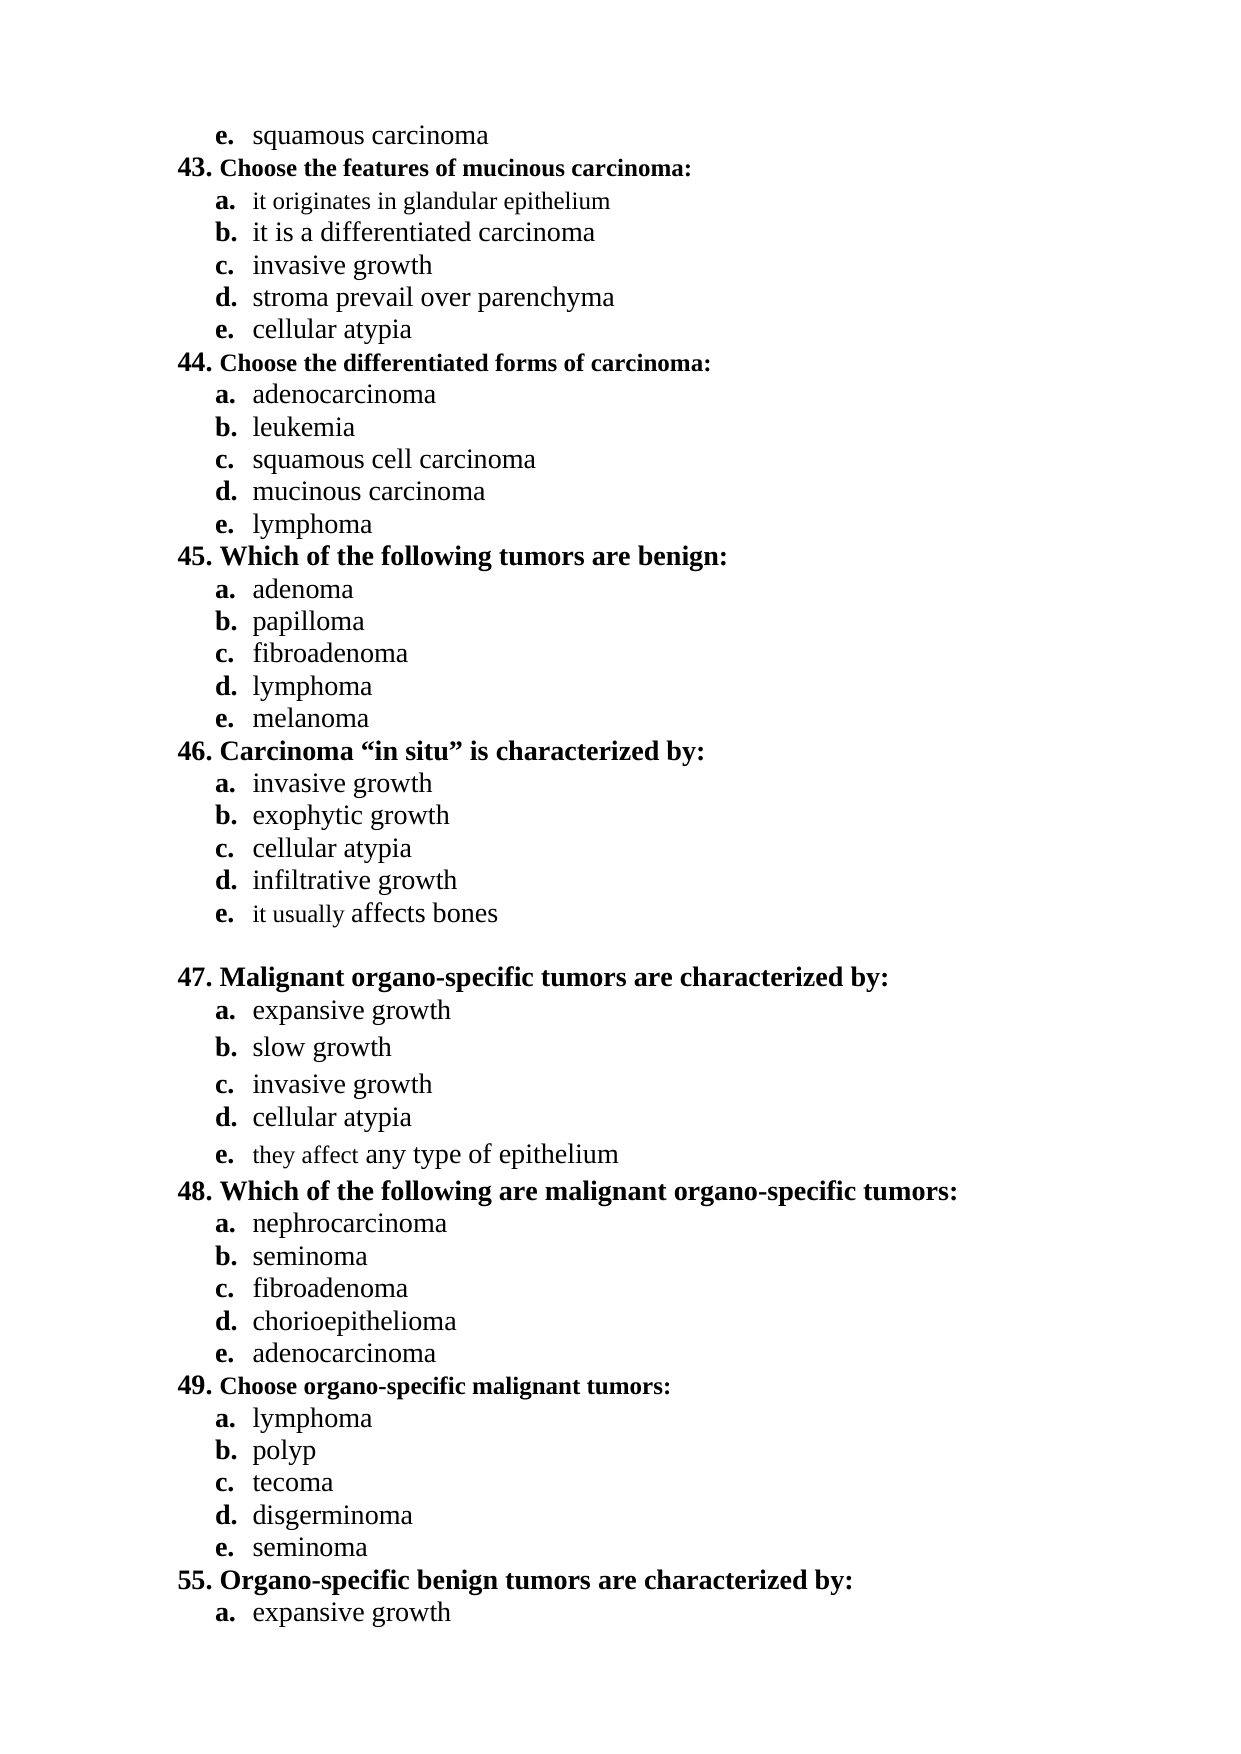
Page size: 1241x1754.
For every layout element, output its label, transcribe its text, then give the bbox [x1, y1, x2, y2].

text 45. Which of the following tumors are benign: [177, 539, 1152, 572]
list disgerminoma [215, 1498, 1152, 1530]
list seminoma [215, 1239, 1152, 1271]
list tecoma [215, 1466, 1152, 1498]
list slow growth [215, 1030, 1152, 1062]
list seminoma [215, 1530, 1152, 1563]
list adenocarcinoma [215, 377, 1152, 410]
list it is a differentiated carcinoma [215, 215, 1152, 248]
list expansive growth [215, 1595, 1152, 1627]
text 44. Choose the differentiated forms of carcinoma: [177, 345, 1152, 377]
list squamous cell carcinoma [215, 442, 1152, 474]
list it originates in glandular epithelium [215, 183, 1152, 215]
list they affect any type of epithelium [215, 1137, 1152, 1169]
list chorioepithelioma [215, 1303, 1152, 1336]
list adenocarcinoma [215, 1336, 1152, 1368]
list invasive growth [215, 248, 1152, 280]
list invasive growth [215, 766, 1152, 798]
list leukemia [215, 410, 1152, 442]
list expansive growth [215, 993, 1152, 1025]
text 46. Carcinoma “in situ” is characterized by: [177, 734, 1152, 766]
list infiltrative growth [215, 863, 1152, 896]
list lymphoma [215, 1401, 1152, 1433]
list cellular atypia [215, 312, 1152, 345]
list papilloma [215, 604, 1152, 636]
list melanoma [215, 701, 1152, 734]
list cellular atypia [215, 1099, 1152, 1132]
list exophytic growth [215, 798, 1152, 831]
list adenoma [215, 572, 1152, 604]
list fibroadenoma [215, 636, 1152, 669]
text 55. Organo-specific benign tumors are characterized by: [177, 1563, 1152, 1595]
list invasive growth [215, 1067, 1152, 1099]
list fibroadenoma [215, 1271, 1152, 1303]
list stroma prevail over parenchyma [215, 280, 1152, 312]
text 48. Which of the following are malignant organo-specific tumors: [177, 1174, 1152, 1206]
list mucinous carcinoma [215, 474, 1152, 507]
list lymphoma [215, 507, 1152, 539]
text 43. Choose the features of mucinous carcinoma: [177, 151, 1152, 183]
text 49. Choose organo-specific malignant tumors: [177, 1368, 1152, 1401]
list it usually affects bones [215, 896, 1152, 928]
list cellular atypia [215, 831, 1152, 863]
list squamous carcinoma [215, 118, 1152, 151]
text 47. Malignant organo-specific tumors are characterized by: [177, 960, 1152, 993]
list nephrocarcinoma [215, 1206, 1152, 1239]
list lymphoma [215, 669, 1152, 701]
list polyp [215, 1433, 1152, 1466]
